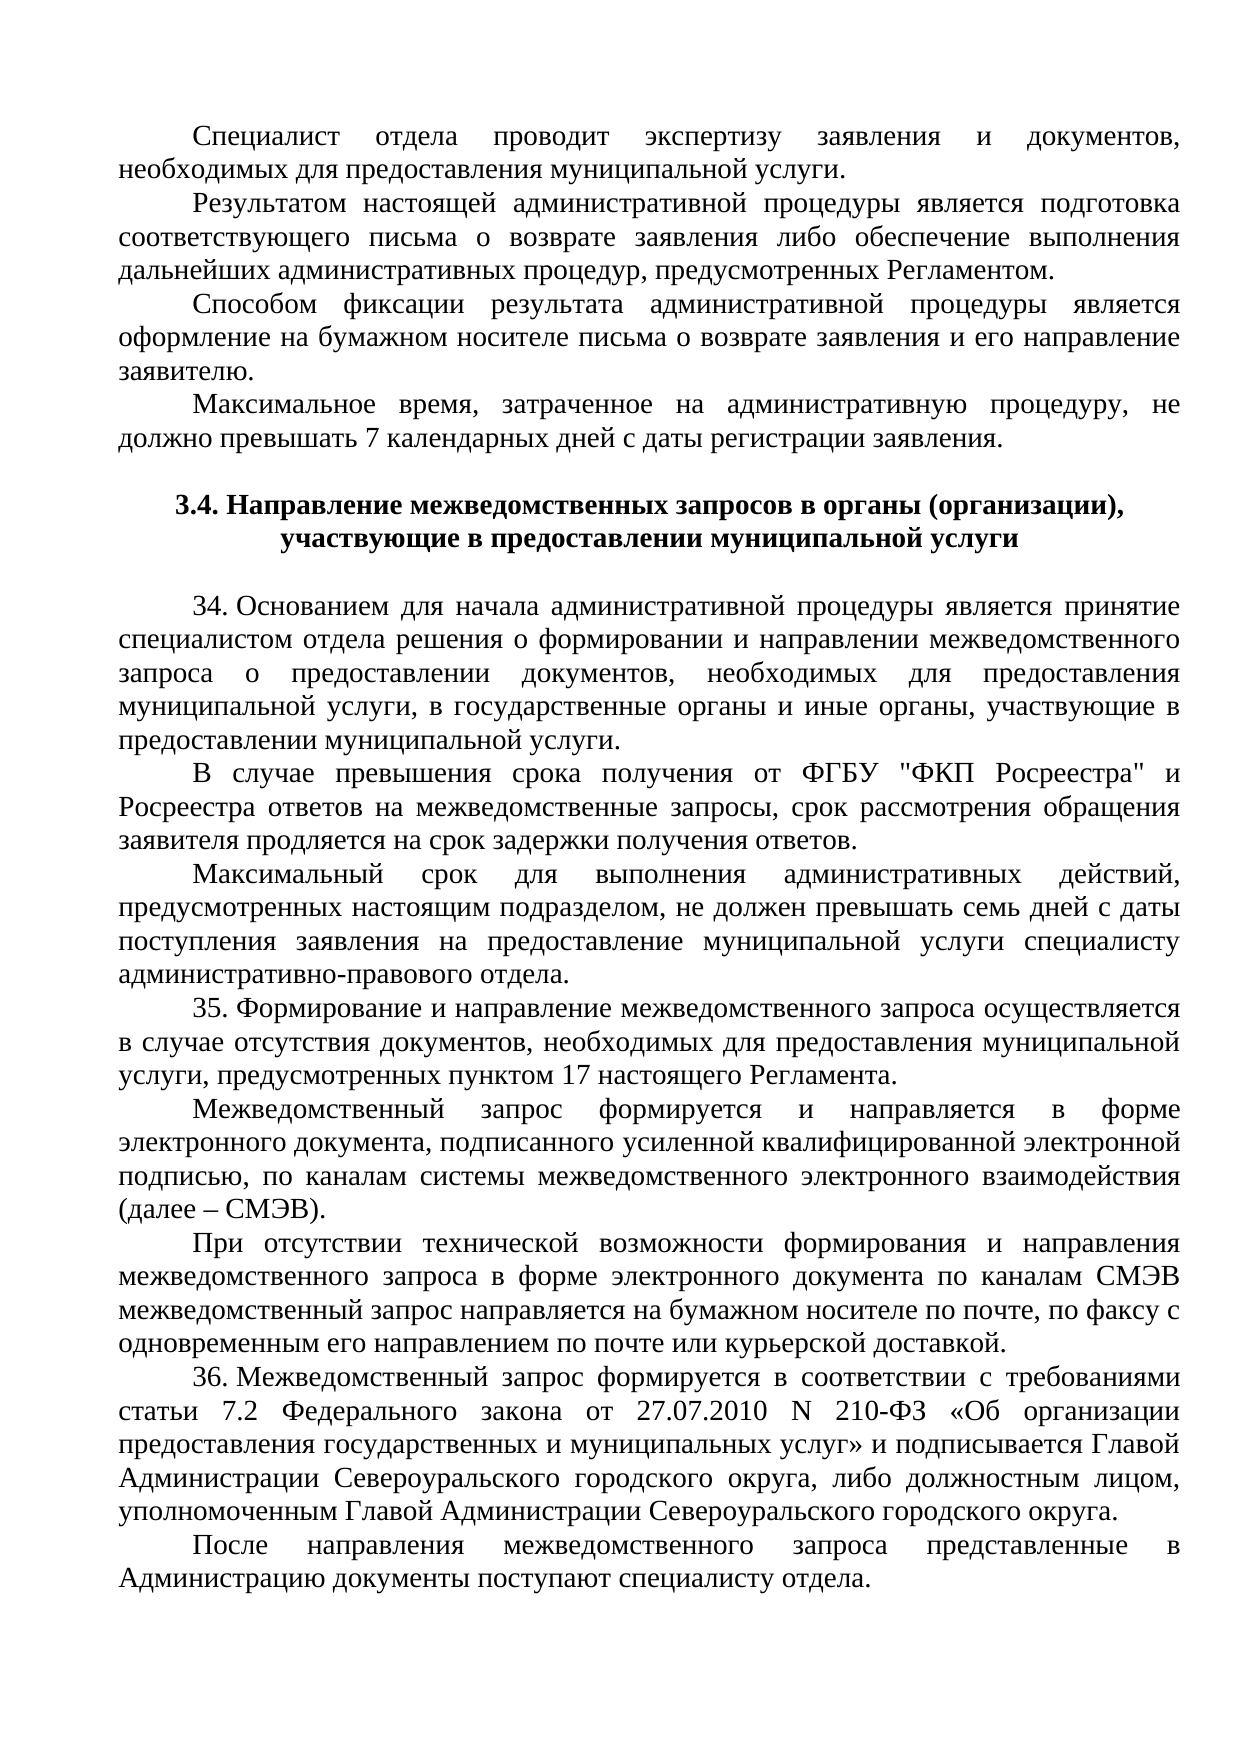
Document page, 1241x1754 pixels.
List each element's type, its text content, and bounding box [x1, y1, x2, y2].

text Способом фиксации результата административной процедуры является оформление на бумажном носителе письма о возврате заявления и его направление заявителю. [118, 286, 1181, 386]
text Максимальное время, затраченное на административную процедуру, не должно превышать 7 календарных дней с даты регистрации заявления. [118, 386, 1181, 453]
text 3.4. Направление межведомственных запросов в органы (организации), участвующие в предоставлении муниципальной услуги [118, 487, 1181, 554]
text 34. Основанием для начала административной процедуры является принятие специалистом отдела решения о формировании и направлении межведомственного запроса о предоставлении документов, необходимых для предоставления муниципальной услуги, в государственные органы и иные органы, участвующие в предоставлении муниципальной услуги. [118, 588, 1181, 755]
text Результатом настоящей административной процедуры является подготовка соответствующего письма о возврате заявления либо обеспечение выполнения дальнейших административных процедур, предусмотренных Регламентом. [118, 185, 1181, 286]
text 35. Формирование и направление межведомственного запроса осуществляется в случае отсутствия документов, необходимых для предоставления муниципальной услуги, предусмотренных пунктом 17 настоящего Регламента. [118, 990, 1181, 1091]
text В случае превышения срока получения от ФГБУ "ФКП Росреестра" и Росреестра ответов на межведомственные запросы, срок рассмотрения обращения заявителя продляется на срок задержки получения ответов. [118, 755, 1181, 856]
text Максимальный срок для выполнения административных действий, предусмотренных настоящим подразделом, не должен превышать семь дней с даты поступления заявления на предоставление муниципальной услуги специалисту административно-правового отдела. [118, 856, 1181, 990]
text 36. Межведомственный запрос формируется в соответствии с требованиями статьи 7.2 Федерального закона от 27.07.2010 N 210-ФЗ «Об организации предоставления государственных и муниципальных услуг» и подписывается Главой Администрации Североуральского городского округа, либо должностным лицом, уполномоченным Главой Администрации Североуральского городского округа. [118, 1359, 1181, 1527]
text После направления межведомственного запроса представленные в Администрацию документы поступают специалисту отдела. [118, 1527, 1181, 1594]
text Специалист отдела проводит экспертизу заявления и документов, необходимых для предоставления муниципальной услуги. [118, 118, 1181, 185]
text Межведомственный запрос формируется и направляется в форме электронного документа, подписанного усиленной квалифицированной электронной подписью, по каналам системы межведомственного электронного взаимодействия (далее – СМЭВ). [118, 1091, 1181, 1225]
text При отсутствии технической возможности формирования и направления межведомственного запроса в форме электронного документа по каналам СМЭВ межведомственный запрос направляется на бумажном носителе по почте, по факсу с одновременным его направлением по почте или курьерской доставкой. [118, 1225, 1181, 1359]
